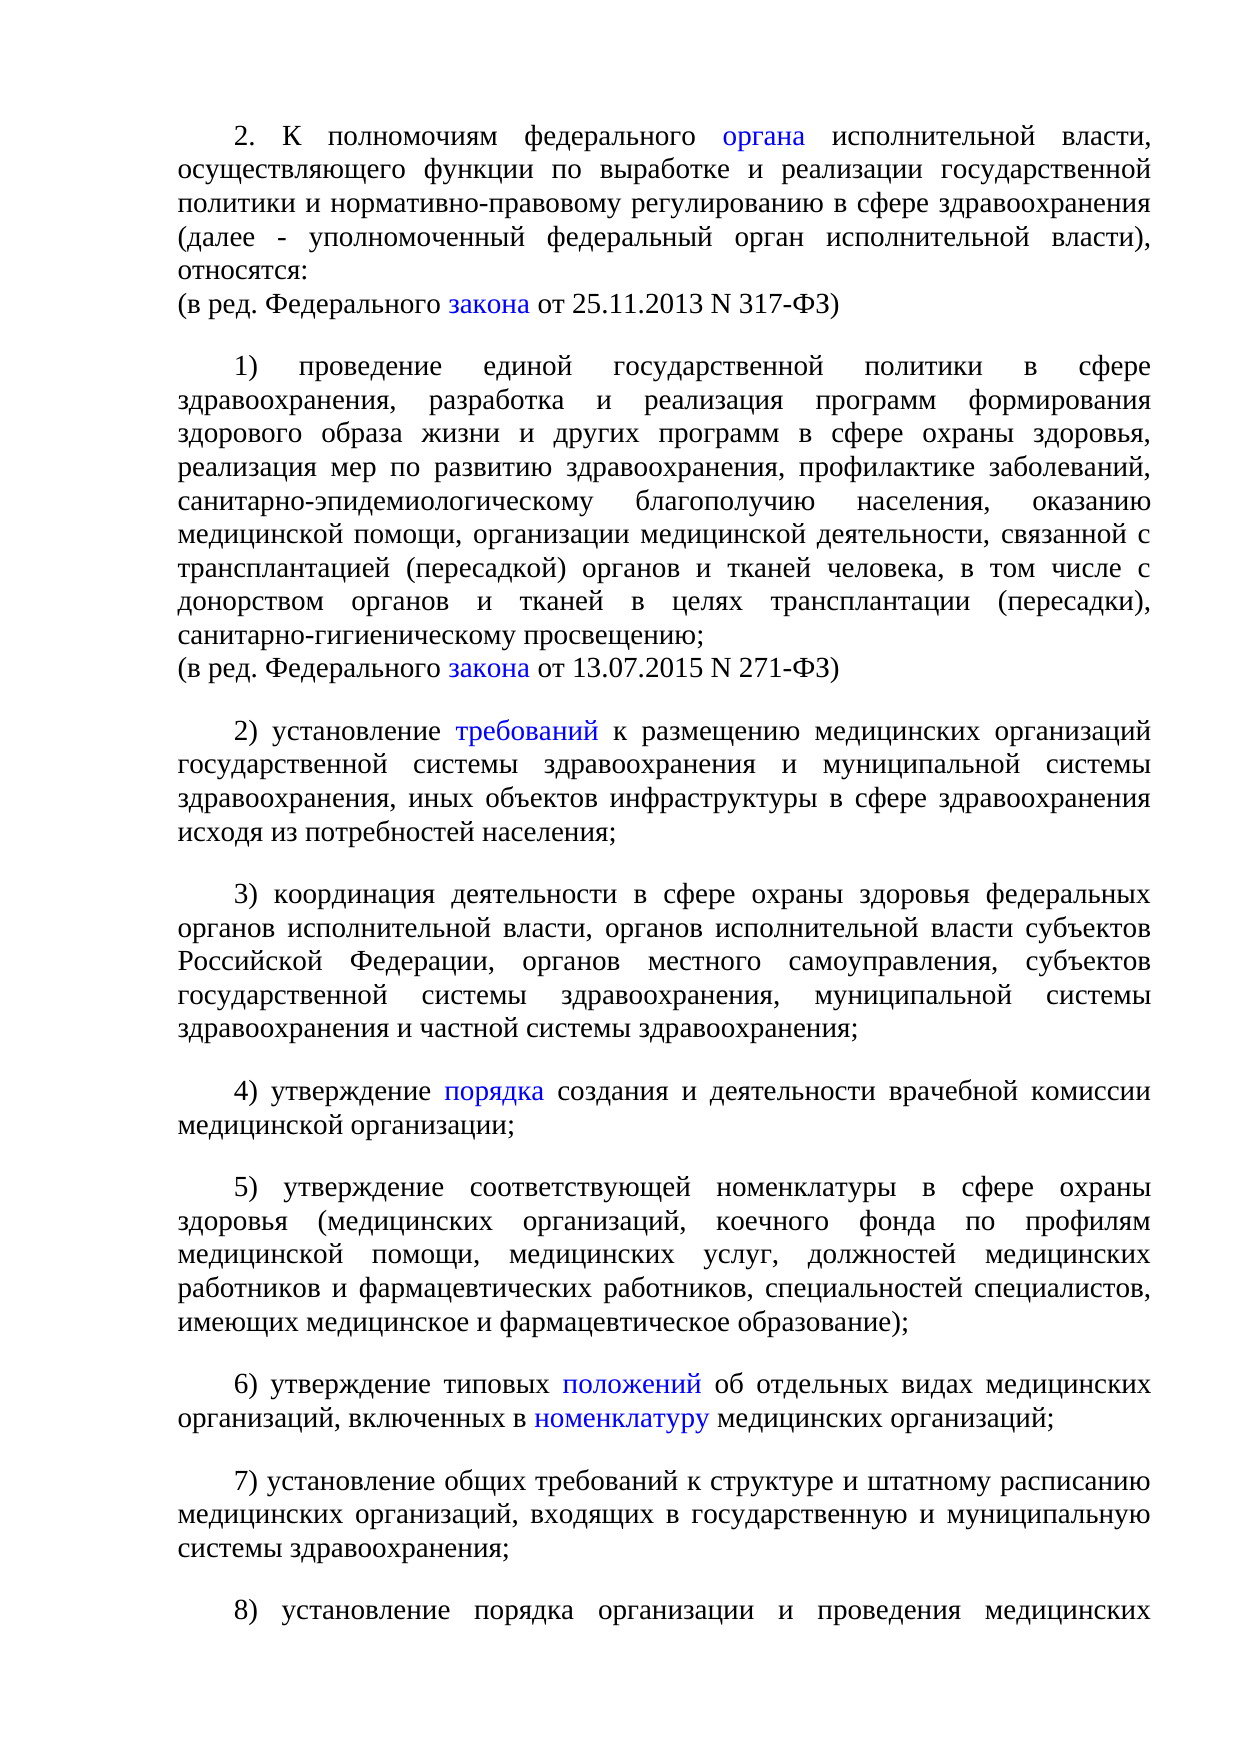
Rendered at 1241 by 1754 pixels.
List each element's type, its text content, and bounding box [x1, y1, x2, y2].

text (в ред. Федерального закона от 25.11.2013 N 317-ФЗ) [177, 286, 1152, 319]
text 4) утверждение порядка создания и деятельности врачебной комиссии медицинской организации; [177, 1073, 1152, 1140]
text 3) координация деятельности в сфере охраны здоровья федеральных органов исполнительной власти, органов исполнительной власти субъектов Российской Федерации, органов местного самоуправления, субъектов государственной системы здравоохранения, муниципальной системы здравоохранения и частной системы здравоохранения; [177, 876, 1152, 1044]
text 2) установление требований к размещению медицинских организаций государственной системы здравоохранения и муниципальной системы здравоохранения, иных объектов инфраструктуры в сфере здравоохранения исходя из потребностей населения; [177, 713, 1152, 847]
text (в ред. Федерального закона от 13.07.2015 N 271-ФЗ) [177, 650, 1152, 684]
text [177, 1592, 1152, 1626]
text 5) утверждение соответствующей номенклатуры в сфере охраны здоровья (медицинских организаций, коечного фонда по профилям медицинской помощи, медицинских услуг, должностей медицинских работников и фармацевтических работников, специальностей специалистов, имеющих медицинское и фармацевтическое образование); [177, 1169, 1152, 1337]
text 6) утверждение типовых положений об отдельных видах медицинских организаций, включенных в номенклатуру медицинских организаций; [177, 1366, 1152, 1433]
text 1) проведение единой государственной политики в сфере здравоохранения, разработка и реализация программ формирования здорового образа жизни и других программ в сфере охраны здоровья, реализация мер по развитию здравоохранения, профилактике заболеваний, санитарно-эпидемиологическому благополучию населения, оказанию медицинской помощи, организации медицинской деятельности, связанной с трансплантацией (пересадкой) органов и тканей человека, в том числе с донорством органов и тканей в целях трансплантации (пересадки), санитарно-гигиеническому просвещению; [177, 348, 1152, 650]
text 7) установление общих требований к структуре и штатному расписанию медицинских организаций, входящих в государственную и муниципальную системы здравоохранения; [177, 1463, 1152, 1563]
text 2. К полномочиям федерального органа исполнительной власти, осуществляющего функции по выработке и реализации государственной политики и нормативно-правовому регулированию в сфере здравоохранения (далее - уполномоченный федеральный орган исполнительной власти), относятся: [177, 118, 1152, 286]
